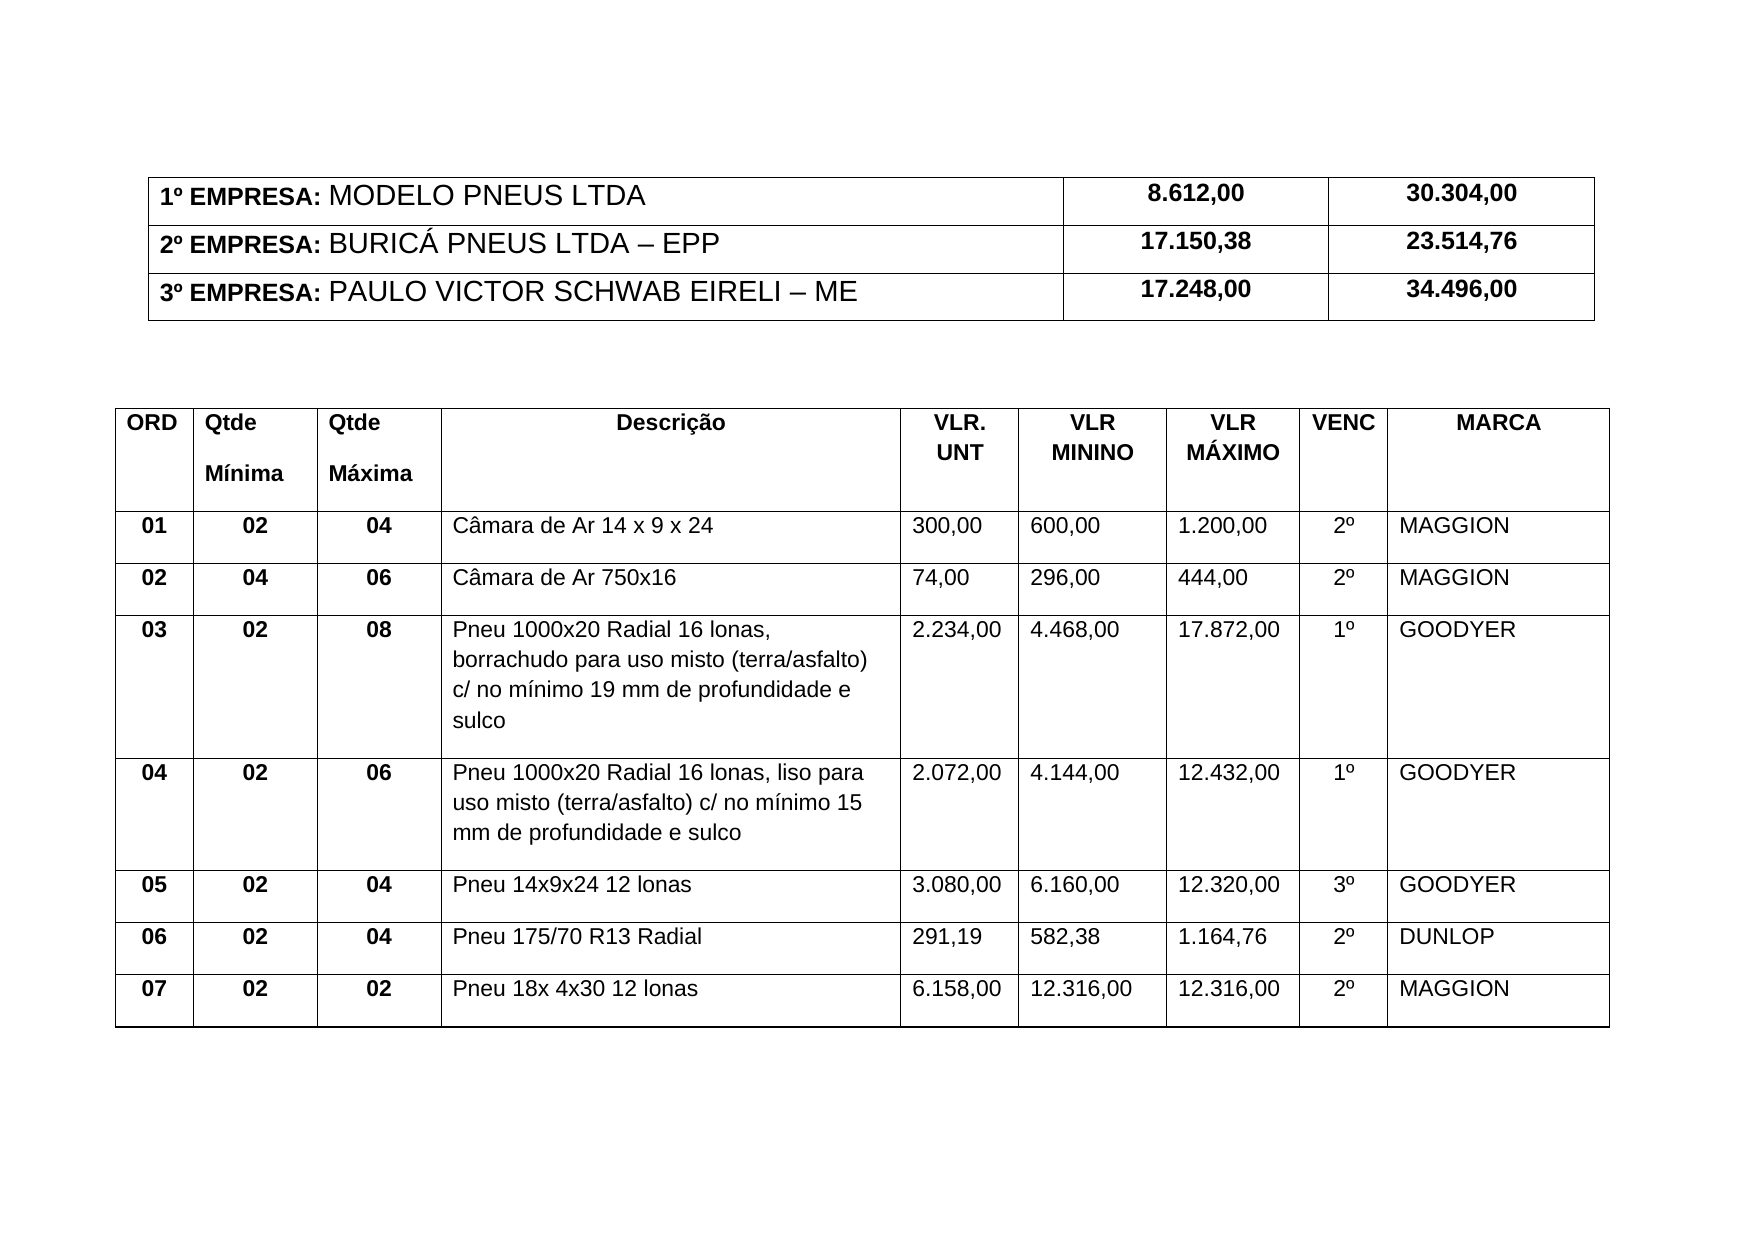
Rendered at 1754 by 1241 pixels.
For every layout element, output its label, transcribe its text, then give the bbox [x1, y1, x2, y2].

table_cell 2.234,00 [901, 616, 1018, 758]
table_cell 04 [318, 512, 441, 563]
table_header Qtde Máxima [318, 409, 441, 511]
table_header VLR MÁXIMO [1167, 409, 1299, 511]
table_cell 3º [1300, 871, 1387, 922]
table_cell 02 [194, 871, 317, 922]
table_cell Pneu 18x 4x30 12 lonas [442, 975, 900, 1026]
table_cell 12.316,00 [1019, 975, 1166, 1026]
table_cell 07 [116, 975, 193, 1026]
table_cell 01 [116, 512, 193, 563]
table_cell 582,38 [1019, 923, 1166, 974]
table_cell 2º EMPRESA: BURICÁ PNEUS LTDA – EPP [149, 226, 1063, 273]
table_cell 6.158,00 [901, 975, 1018, 1026]
table_cell Pneu 1000x20 Radial 16 lonas, borrachudo para uso misto (terra/asfalto) c/ no mínimo 19 mm de profundidade e sulco [442, 616, 900, 758]
table_header VLR MININO [1019, 409, 1166, 511]
table_cell 6.160,00 [1019, 871, 1166, 922]
table_cell 1.200,00 [1167, 512, 1299, 563]
table_cell 12.320,00 [1167, 871, 1299, 922]
table_cell 1.164,76 [1167, 923, 1299, 974]
table_cell 3.080,00 [901, 871, 1018, 922]
table_cell MAGGION [1388, 564, 1609, 615]
table_cell 03 [116, 616, 193, 758]
table_cell Câmara de Ar 14 x 9 x 24 [442, 512, 900, 563]
table_header Qtde Mínima [194, 409, 317, 511]
table_cell 23.514,76 [1329, 226, 1594, 273]
table_cell 4.468,00 [1019, 616, 1166, 758]
table_cell 12.316,00 [1167, 975, 1299, 1026]
table_cell 2º [1300, 923, 1387, 974]
table_cell 1º [1300, 616, 1387, 758]
table_cell GOODYER [1388, 616, 1609, 758]
table_cell 02 [194, 923, 317, 974]
table_cell 300,00 [901, 512, 1018, 563]
table_header MARCA [1388, 409, 1609, 511]
table_cell 17.150,38 [1064, 226, 1328, 273]
table_cell 600,00 [1019, 512, 1166, 563]
table_cell 04 [194, 564, 317, 615]
table_cell Pneu 175/70 R13 Radial [442, 923, 900, 974]
table_cell 2º [1300, 512, 1387, 563]
table_cell MAGGION [1388, 512, 1609, 563]
table_cell 444,00 [1167, 564, 1299, 615]
table_cell 02 [194, 975, 317, 1026]
table_cell 02 [318, 975, 441, 1026]
table_header VENC [1300, 409, 1387, 511]
table_header Descrição [442, 409, 900, 511]
table_cell 02 [116, 564, 193, 615]
table_cell 04 [318, 923, 441, 974]
table_cell 291,19 [901, 923, 1018, 974]
table_cell 05 [116, 871, 193, 922]
table_cell 1º [1300, 759, 1387, 870]
table_cell 34.496,00 [1329, 274, 1594, 320]
table_cell 02 [194, 616, 317, 758]
table_cell GOODYER [1388, 871, 1609, 922]
table_cell 17.872,00 [1167, 616, 1299, 758]
table_cell MAGGION [1388, 975, 1609, 1026]
table_cell 2º [1300, 975, 1387, 1026]
table_cell 1º EMPRESA: MODELO PNEUS LTDA [149, 178, 1063, 225]
table_cell 06 [318, 759, 441, 870]
table_cell Pneu 1000x20 Radial 16 lonas, liso para uso misto (terra/asfalto) c/ no mínimo 15 mm de profundidade e sulco [442, 759, 900, 870]
table_cell 4.144,00 [1019, 759, 1166, 870]
table_cell 06 [318, 564, 441, 615]
table_header ORD [116, 409, 193, 511]
table_cell 2º [1300, 564, 1387, 615]
table_cell Pneu 14x9x24 12 lonas [442, 871, 900, 922]
table_cell 04 [116, 759, 193, 870]
table_cell 8.612,00 [1064, 178, 1328, 225]
table_cell 3º EMPRESA: PAULO VICTOR SCHWAB EIRELI – ME [149, 274, 1063, 320]
table_cell 30.304,00 [1329, 178, 1594, 225]
table_cell 06 [116, 923, 193, 974]
table_cell 08 [318, 616, 441, 758]
table_header VLR. UNT [901, 409, 1018, 511]
table_cell 74,00 [901, 564, 1018, 615]
table_cell Câmara de Ar 750x16 [442, 564, 900, 615]
table_cell 2.072,00 [901, 759, 1018, 870]
table_cell 02 [194, 512, 317, 563]
table_cell 12.432,00 [1167, 759, 1299, 870]
table_cell DUNLOP [1388, 923, 1609, 974]
table_cell 02 [194, 759, 317, 870]
table_cell 17.248,00 [1064, 274, 1328, 320]
table_cell 04 [318, 871, 441, 922]
table_cell 296,00 [1019, 564, 1166, 615]
table_cell GOODYER [1388, 759, 1609, 870]
